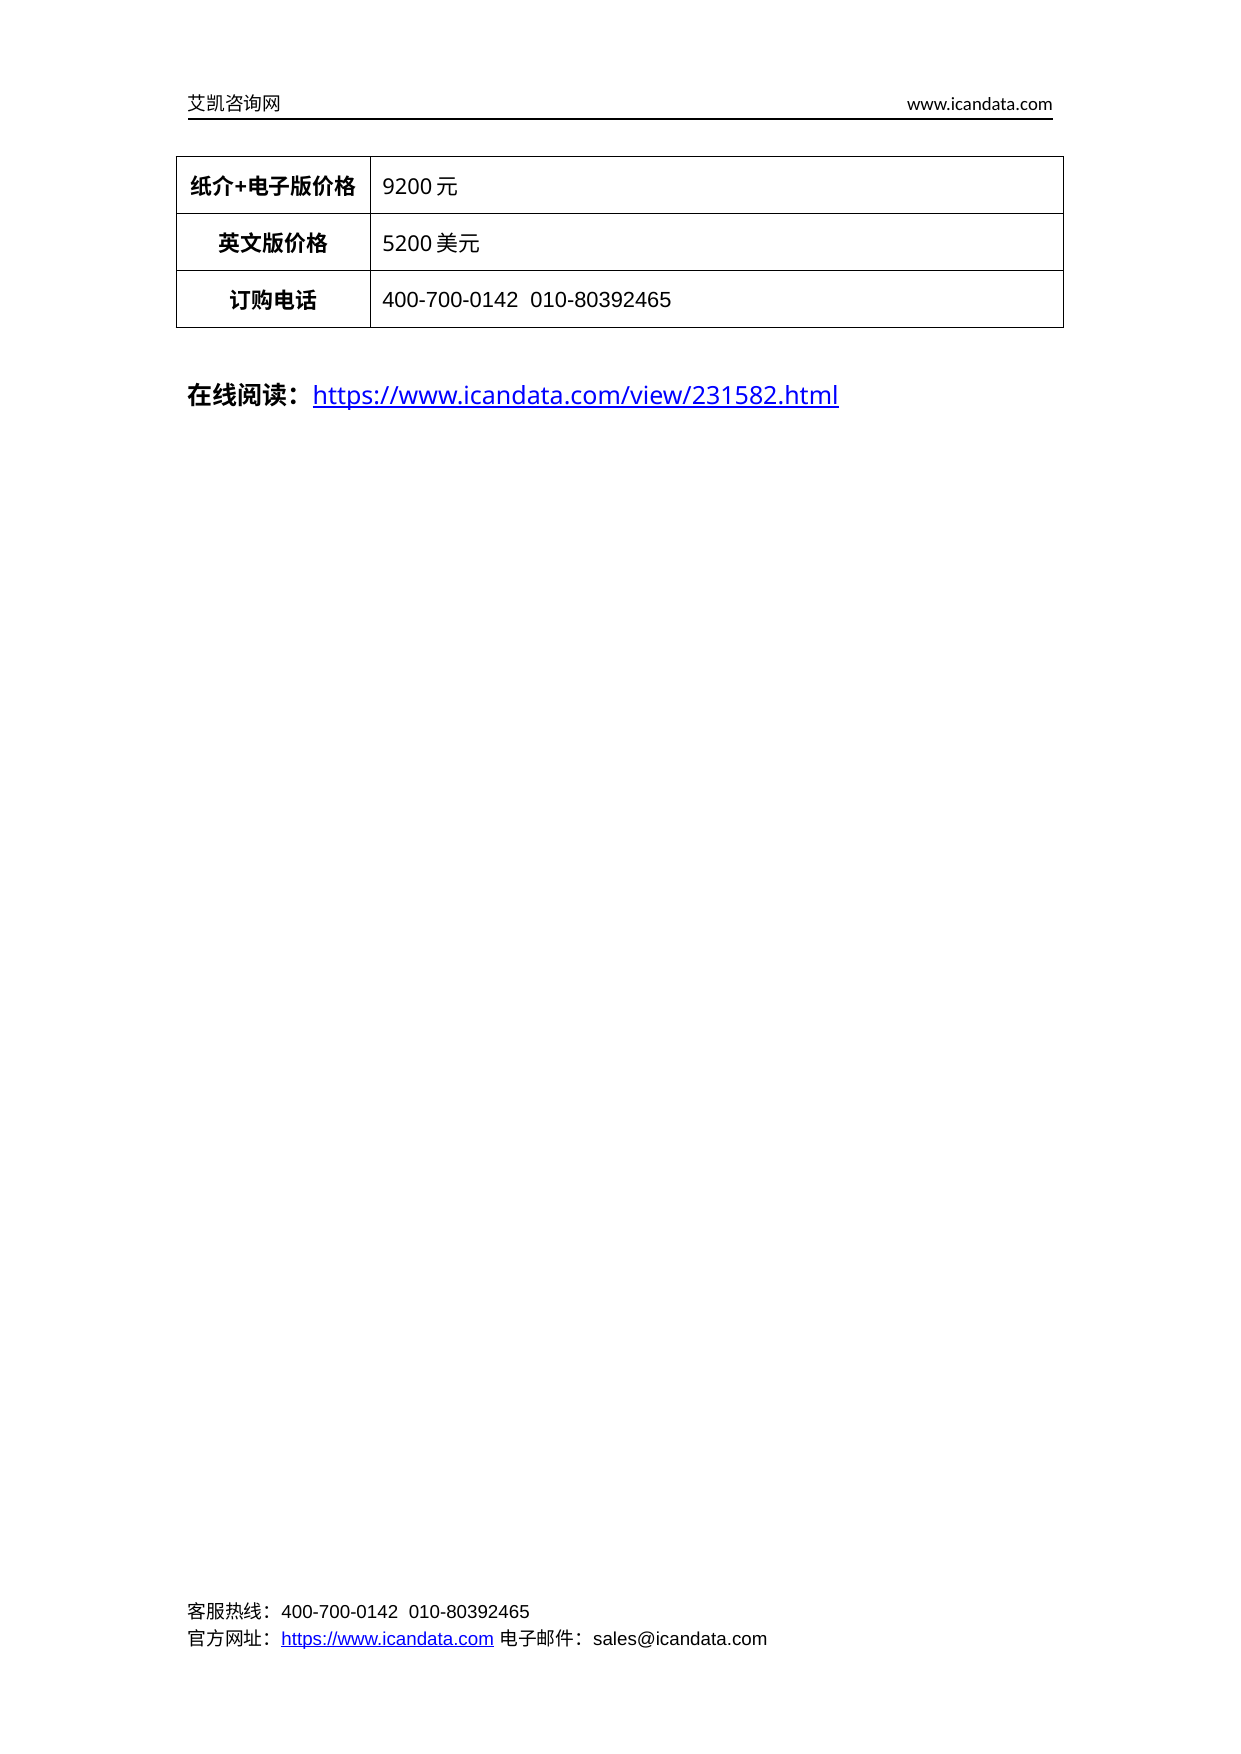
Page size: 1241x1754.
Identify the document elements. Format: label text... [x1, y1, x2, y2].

table_cell 英文版价格 [177, 214, 370, 270]
text 在线阅读：https://www.icandata.com/view/231582.html [187, 361, 1053, 426]
table_cell 订购电话 [177, 271, 370, 327]
table_cell 400-700-0142 010-80392465 [371, 271, 1063, 327]
table_cell 纸介+电子版价格 [177, 157, 370, 213]
table_cell 9200元 [371, 157, 1063, 213]
table_cell 5200美元 [371, 214, 1063, 270]
